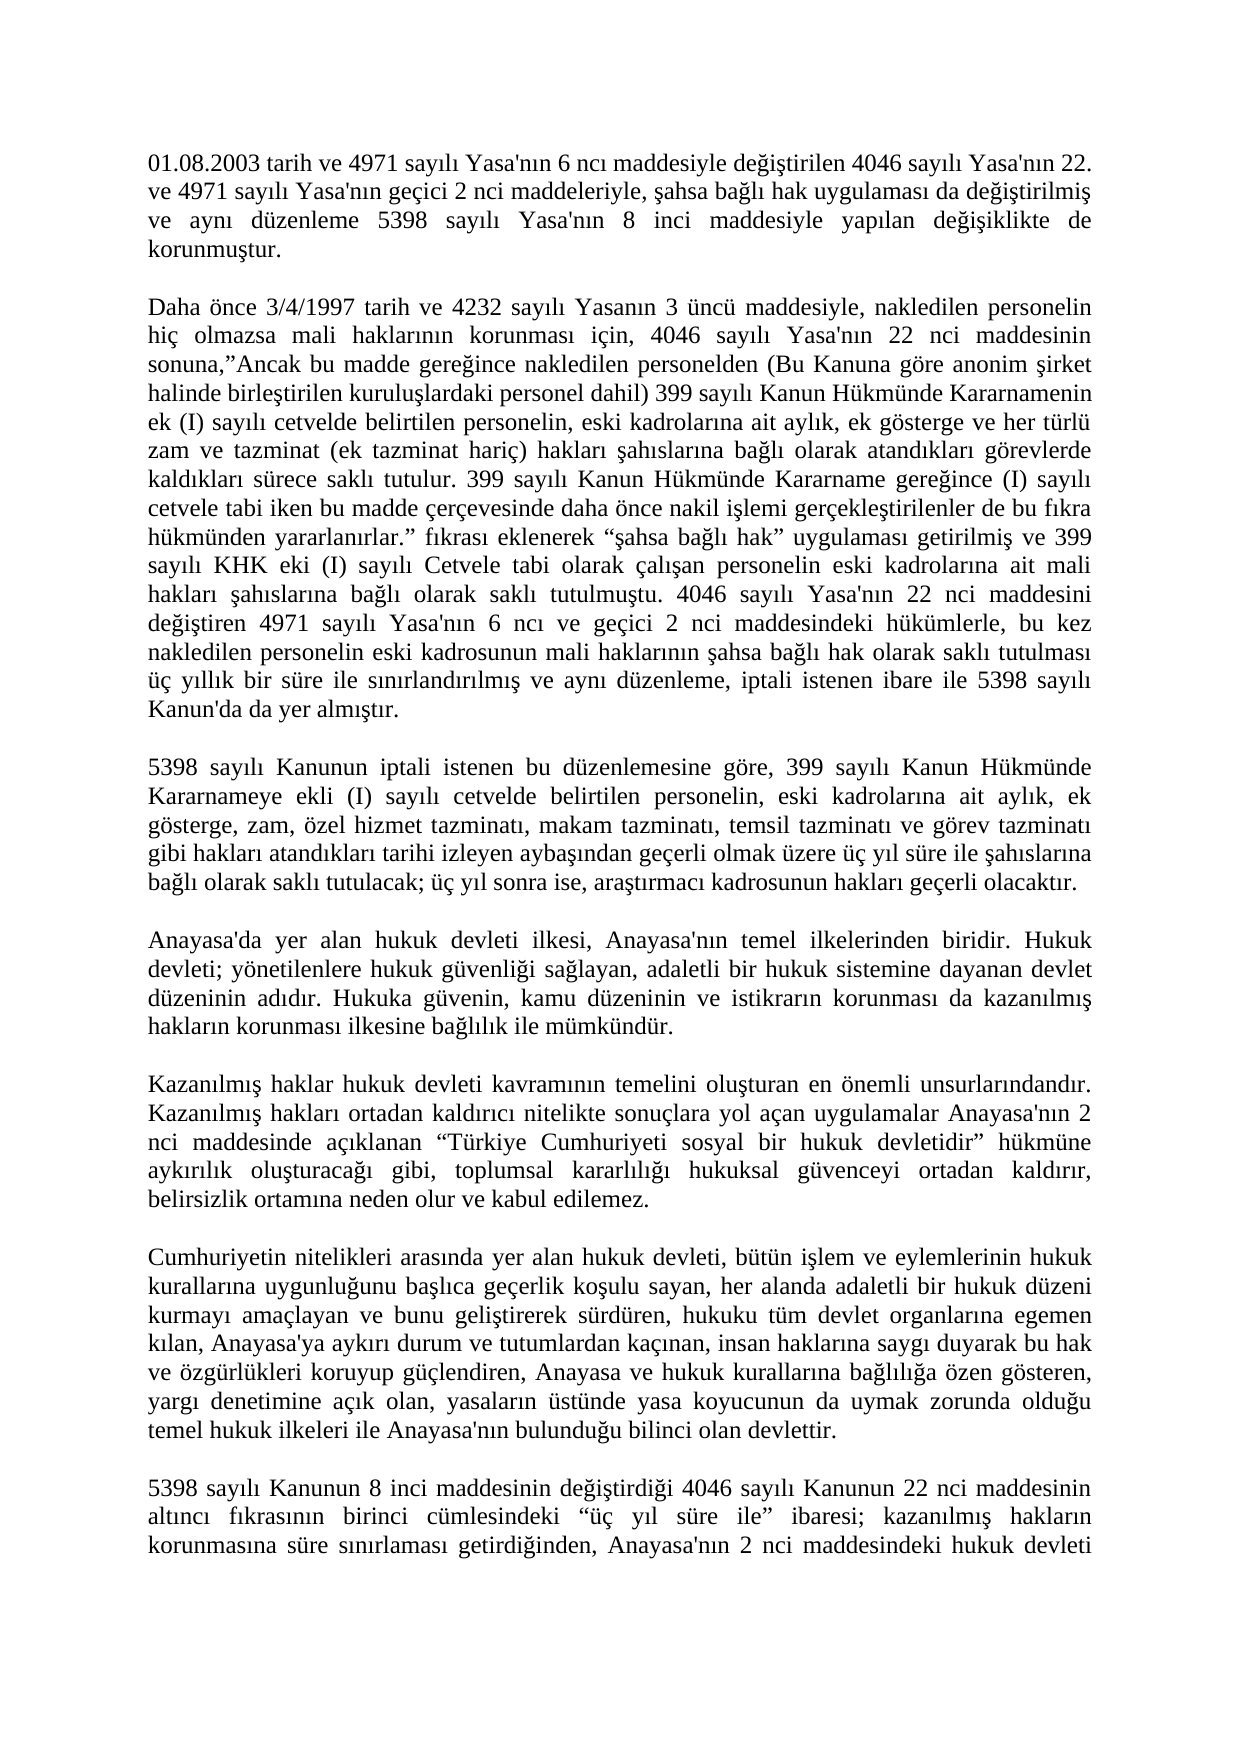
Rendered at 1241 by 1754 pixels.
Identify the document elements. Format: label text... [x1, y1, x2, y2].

text Anayasa'da yer alan hukuk devleti ilkesi, Anayasa'nın temel ilkelerinden biridir. Hukuk devleti; yönetilenlere hukuk güvenliği sağlayan, adaletli bir hukuk sistemine dayanan devlet düzeninin adıdır. Hukuka güvenin, kamu düzeninin ve istikrarın korunması da kazanılmış hakların korunması ilkesine bağlılık ile mümkündür. [148, 925, 1093, 1040]
text Cumhuriyetin nitelikleri arasında yer alan hukuk devleti, bütün işlem ve eylemlerinin hukuk kurallarına uygunluğunu başlıca geçerlik koşulu sayan, her alanda adaletli bir hukuk düzeni kurmayı amaçlayan ve bunu geliştirerek sürdüren, hukuku tüm devlet organlarına egemen kılan, Anayasa'ya aykırı durum ve tutumlardan kaçınan, insan haklarına saygı duyarak bu hak ve özgürlükleri koruyup güçlendiren, Anayasa ve hukuk kurallarına bağlılığa özen gösteren, yargı denetimine açık olan, yasaların üstünde yasa koyucunun da uymak zorunda olduğu temel hukuk ilkeleri ile Anayasa'nın bulunduğu bilinci olan devlettir. [148, 1242, 1093, 1443]
text Daha önce 3/4/1997 tarih ve 4232 sayılı Yasanın 3 üncü maddesiyle, nakledilen personelin hiç olmazsa mali haklarının korunması için, 4046 sayılı Yasa'nın 22 nci maddesinin sonuna,”Ancak bu madde gereğince nakledilen personelden (Bu Kanuna göre anonim şirket halinde birleştirilen kuruluşlardaki personel dahil) 399 sayılı Kanun Hükmünde Kararnamenin ek (I) sayılı cetvelde belirtilen personelin, eski kadrolarına ait aylık, ek gösterge ve her türlü zam ve tazminat (ek tazminat hariç) hakları şahıslarına bağlı olarak atandıkları görevlerde kaldıkları sürece saklı tutulur. 399 sayılı Kanun Hükmünde Kararname gereğince (I) sayılı cetvele tabi iken bu madde çerçevesinde daha önce nakil işlemi gerçekleştirilenler de bu fıkra hükmünden yararlanırlar.” fıkrası eklenerek “şahsa bağlı hak” uygulaması getirilmiş ve 399 sayılı KHK eki (I) sayılı Cetvele tabi olarak çalışan personelin eski kadrolarına ait mali hakları şahıslarına bağlı olarak saklı tutulmuştu. 4046 sayılı Yasa'nın 22 nci maddesini değiştiren 4971 sayılı Yasa'nın 6 ncı ve geçici 2 nci maddesindeki hükümlerle, bu kez nakledilen personelin eski kadrosunun mali haklarının şahsa bağlı hak olarak saklı tutulması üç yıllık bir süre ile sınırlandırılmış ve aynı düzenleme, iptali istenen ibare ile 5398 sayılı Kanun'da da yer almıştır. [148, 292, 1093, 723]
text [148, 1473, 1093, 1559]
text Kazanılmış haklar hukuk devleti kavramının temelini oluşturan en önemli unsurlarındandır. Kazanılmış hakları ortadan kaldırıcı nitelikte sonuçlara yol açan uygulamalar Anayasa'nın 2 nci maddesinde açıklanan “Türkiye Cumhuriyeti sosyal bir hukuk devletidir” hükmüne aykırılık oluşturacağı gibi, toplumsal kararlılığı hukuksal güvenceyi ortadan kaldırır, belirsizlik ortamına neden olur ve kabul edilemez. [148, 1069, 1093, 1213]
text 01.08.2003 tarih ve 4971 sayılı Yasa'nın 6 ncı maddesiyle değiştirilen 4046 sayılı Yasa'nın 22. ve 4971 sayılı Yasa'nın geçici 2 nci maddeleriyle, şahsa bağlı hak uygulaması da değiştirilmiş ve aynı düzenleme 5398 sayılı Yasa'nın 8 inci maddesiyle yapılan değişiklikte de korunmuştur. [148, 148, 1093, 263]
text 5398 sayılı Kanunun iptali istenen bu düzenlemesine göre, 399 sayılı Kanun Hükmünde Kararnameye ekli (I) sayılı cetvelde belirtilen personelin, eski kadrolarına ait aylık, ek gösterge, zam, özel hizmet tazminatı, makam tazminatı, temsil tazminatı ve görev tazminatı gibi hakları atandıkları tarihi izleyen aybaşından geçerli olmak üzere üç yıl süre ile şahıslarına bağlı olarak saklı tutulacak; üç yıl sonra ise, araştırmacı kadrosunun hakları geçerli olacaktır. [148, 752, 1093, 896]
